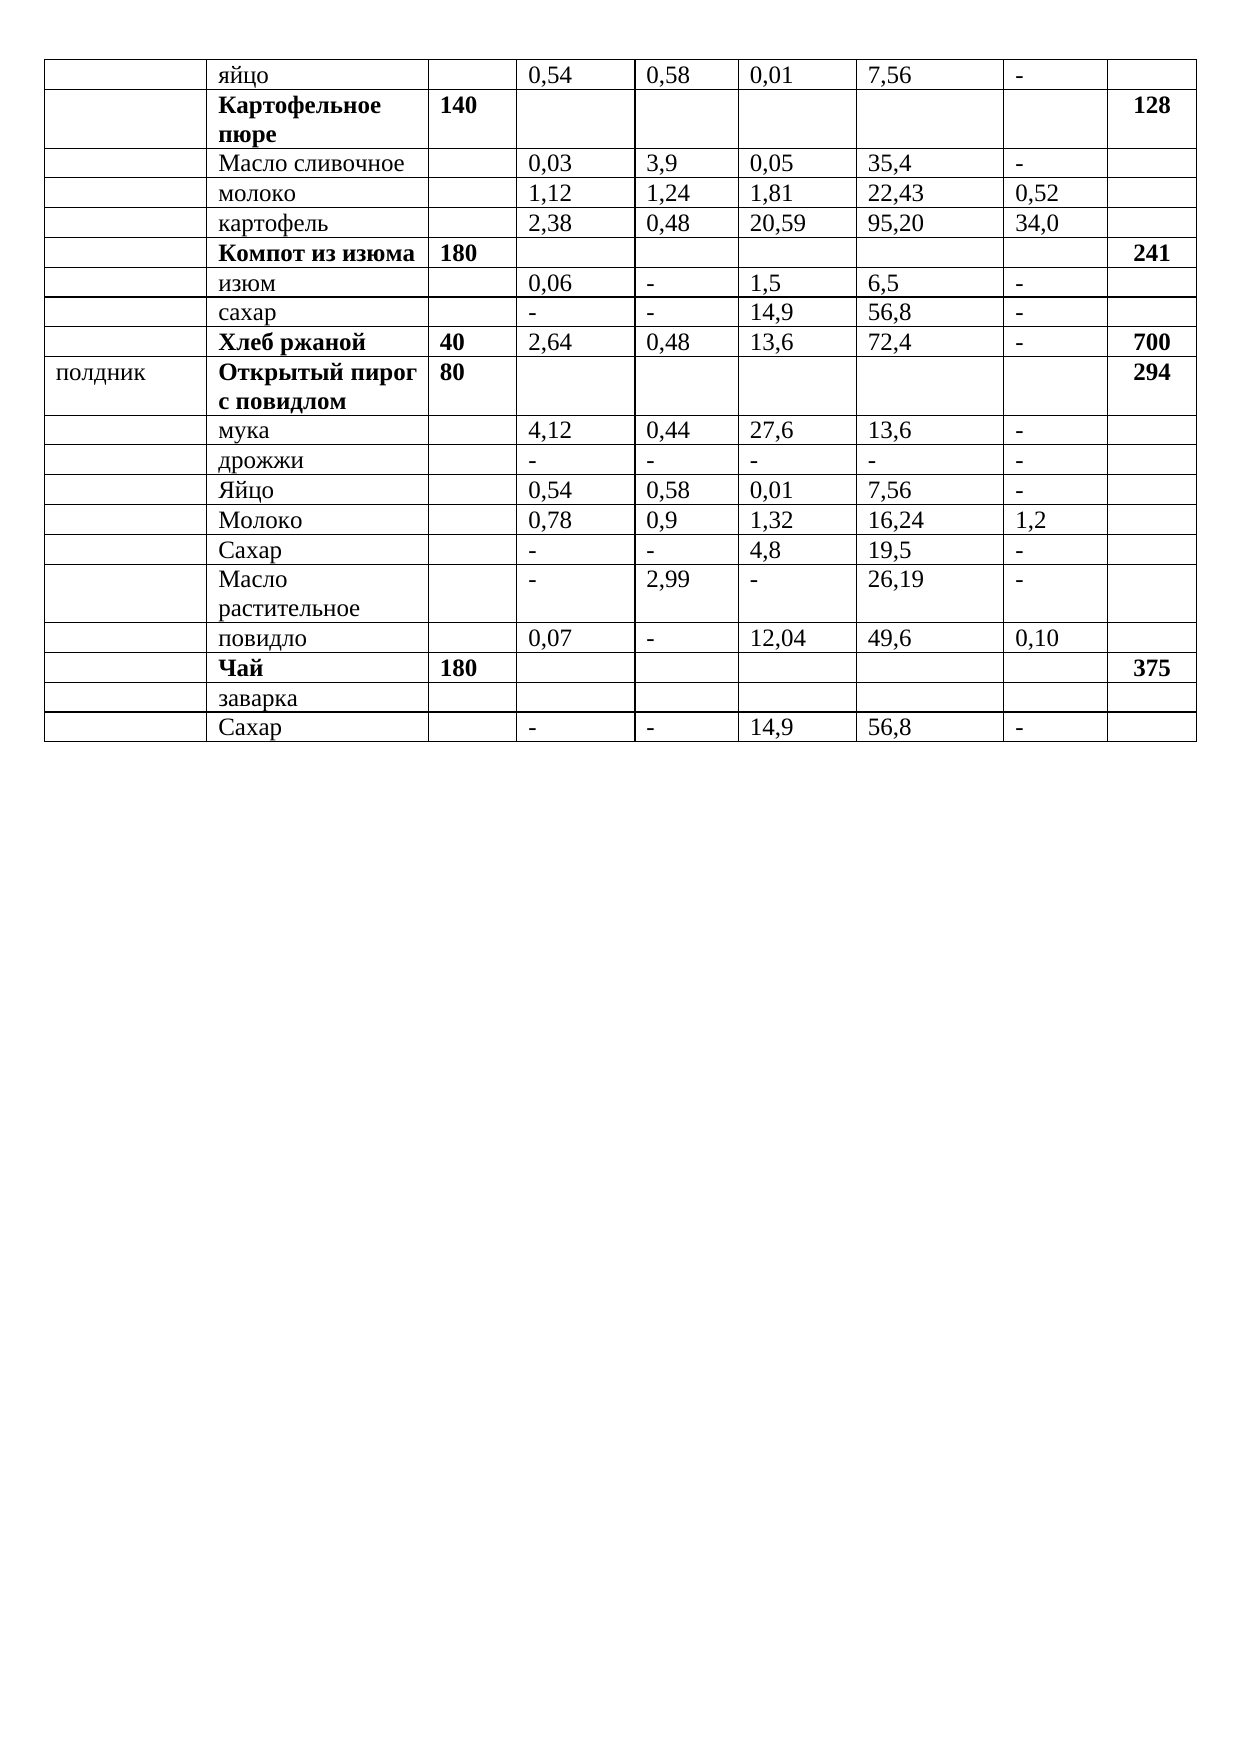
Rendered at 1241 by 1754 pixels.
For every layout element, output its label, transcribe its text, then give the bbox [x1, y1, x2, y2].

table_cell 7,56 [857, 475, 1003, 504]
table_cell [45, 505, 206, 534]
table_cell Масло растительное [207, 565, 428, 622]
table_cell 0,05 [739, 149, 856, 177]
table_cell Сахар [207, 535, 428, 563]
table_cell 0,58 [636, 60, 738, 89]
table_cell [1108, 445, 1196, 474]
table_cell - [517, 713, 634, 741]
table_cell [1108, 416, 1196, 444]
table_cell [1108, 475, 1196, 504]
table_cell [636, 90, 738, 147]
table_cell 0,03 [517, 149, 634, 177]
table_cell - [739, 445, 856, 474]
table_cell [1108, 683, 1196, 711]
table_cell Картофельное пюре [207, 90, 428, 147]
table_cell Масло сливочное [207, 149, 428, 177]
table_cell 0,01 [739, 60, 856, 89]
table_cell молоко [207, 178, 428, 207]
table_cell [1108, 535, 1196, 563]
table_cell 294 [1108, 357, 1196, 414]
table_cell [1004, 90, 1107, 147]
table_cell [45, 149, 206, 177]
table_cell - [517, 535, 634, 563]
table_cell - [1004, 327, 1107, 356]
table_cell 49,6 [857, 623, 1003, 652]
table_cell - [857, 445, 1003, 474]
table_cell [45, 178, 206, 207]
table_cell 20,59 [739, 208, 856, 237]
table_cell [517, 357, 634, 414]
table_cell [45, 683, 206, 711]
table_cell [45, 416, 206, 444]
table_cell [429, 60, 516, 89]
table_cell сахар [207, 298, 428, 326]
table_cell 56,8 [857, 298, 1003, 326]
table_cell 2,64 [517, 327, 634, 356]
table_cell 0,58 [636, 475, 738, 504]
table_cell - [1004, 445, 1107, 474]
table_cell [857, 653, 1003, 682]
table_cell 1,32 [739, 505, 856, 534]
table_cell [1108, 268, 1196, 296]
table_cell 1,5 [739, 268, 856, 296]
table_cell 0,48 [636, 208, 738, 237]
table_cell 34,0 [1004, 208, 1107, 237]
table_cell [1108, 713, 1196, 741]
table_cell [1108, 60, 1196, 89]
table_cell [636, 683, 738, 711]
table_cell [636, 653, 738, 682]
table_cell [45, 623, 206, 652]
table_cell - [636, 535, 738, 563]
table_cell мука [207, 416, 428, 444]
table_cell 0,9 [636, 505, 738, 534]
table_cell 1,2 [1004, 505, 1107, 534]
table_cell 40 [429, 327, 516, 356]
table_cell 7,56 [857, 60, 1003, 89]
table_cell 14,9 [739, 298, 856, 326]
table_cell 0,52 [1004, 178, 1107, 207]
table_cell Сахар [207, 713, 428, 741]
table_cell [739, 357, 856, 414]
table_cell 35,4 [857, 149, 1003, 177]
table_cell 128 [1108, 90, 1196, 147]
table_cell 0,44 [636, 416, 738, 444]
table_cell Открытый пирог с повидлом [207, 357, 428, 414]
table_cell 180 [429, 238, 516, 267]
table_cell 95,20 [857, 208, 1003, 237]
table_cell [429, 208, 516, 237]
table_cell [429, 149, 516, 177]
table_cell 14,9 [739, 713, 856, 741]
table_cell Яйцо [207, 475, 428, 504]
table_cell 4,8 [739, 535, 856, 563]
table_cell - [636, 268, 738, 296]
table_cell [45, 60, 206, 89]
table_cell [429, 565, 516, 622]
table_cell - [1004, 713, 1107, 741]
table_cell [45, 565, 206, 622]
table_cell 0,78 [517, 505, 634, 534]
table_cell - [636, 445, 738, 474]
table_cell [45, 268, 206, 296]
table_cell [1108, 623, 1196, 652]
table_cell - [1004, 268, 1107, 296]
table_cell - [1004, 149, 1107, 177]
table_cell 72,4 [857, 327, 1003, 356]
table_cell полдник [45, 357, 206, 414]
table_cell [739, 653, 856, 682]
table_cell 3,9 [636, 149, 738, 177]
table_cell - [1004, 298, 1107, 326]
table_cell [429, 623, 516, 652]
table_cell 4,12 [517, 416, 634, 444]
table_cell Хлеб ржаной [207, 327, 428, 356]
table_cell [1004, 653, 1107, 682]
table_cell дрожжи [207, 445, 428, 474]
table_cell - [636, 713, 738, 741]
table_cell [517, 90, 634, 147]
table_cell - [517, 445, 634, 474]
table_cell [1004, 238, 1107, 267]
table_cell [45, 445, 206, 474]
table_cell 27,6 [739, 416, 856, 444]
table_cell - [1004, 60, 1107, 89]
table_cell 2,99 [636, 565, 738, 622]
table_cell 12,04 [739, 623, 856, 652]
table_cell [739, 90, 856, 147]
table_cell [45, 713, 206, 741]
table_cell - [636, 623, 738, 652]
table_cell 0,54 [517, 475, 634, 504]
table_cell 140 [429, 90, 516, 147]
table_cell 80 [429, 357, 516, 414]
table_cell [1108, 565, 1196, 622]
table_cell 700 [1108, 327, 1196, 356]
table_cell 13,6 [857, 416, 1003, 444]
table_cell [1108, 208, 1196, 237]
table_cell [636, 238, 738, 267]
table_cell [739, 238, 856, 267]
table_cell 241 [1108, 238, 1196, 267]
table_cell Чай [207, 653, 428, 682]
table_cell [45, 653, 206, 682]
table_cell 6,5 [857, 268, 1003, 296]
table_cell 1,12 [517, 178, 634, 207]
table_cell 0,48 [636, 327, 738, 356]
table_cell [45, 238, 206, 267]
table_cell [429, 416, 516, 444]
table_cell изюм [207, 268, 428, 296]
table_cell [517, 238, 634, 267]
table_cell [517, 683, 634, 711]
table_cell 16,24 [857, 505, 1003, 534]
table_cell 0,54 [517, 60, 634, 89]
table_cell [429, 298, 516, 326]
table_cell [45, 208, 206, 237]
table_cell 1,81 [739, 178, 856, 207]
table_cell 375 [1108, 653, 1196, 682]
table_cell 180 [429, 653, 516, 682]
table_cell 0,07 [517, 623, 634, 652]
table_cell [429, 475, 516, 504]
table_cell - [517, 298, 634, 326]
table_cell - [1004, 565, 1107, 622]
table_cell [1108, 178, 1196, 207]
table_cell [45, 90, 206, 147]
table_cell [517, 653, 634, 682]
table_cell [429, 683, 516, 711]
table_cell [857, 90, 1003, 147]
table_cell 0,10 [1004, 623, 1107, 652]
table_cell 0,01 [739, 475, 856, 504]
table_cell 19,5 [857, 535, 1003, 563]
table_cell [45, 535, 206, 563]
table_cell [45, 475, 206, 504]
table_cell [857, 238, 1003, 267]
table_cell [1004, 683, 1107, 711]
table_cell [429, 505, 516, 534]
table_cell - [1004, 475, 1107, 504]
table_cell [1004, 357, 1107, 414]
table_cell [45, 298, 206, 326]
table_cell [429, 445, 516, 474]
table_cell [1108, 149, 1196, 177]
table_cell Компот из изюма [207, 238, 428, 267]
table_cell [45, 327, 206, 356]
table_cell - [636, 298, 738, 326]
table_cell 13,6 [739, 327, 856, 356]
table_cell [1108, 298, 1196, 326]
table_cell [636, 357, 738, 414]
table_cell - [739, 565, 856, 622]
table_cell 26,19 [857, 565, 1003, 622]
table_cell [429, 268, 516, 296]
table_cell [739, 683, 856, 711]
table_cell - [517, 565, 634, 622]
table_cell [429, 713, 516, 741]
table_cell 56,8 [857, 713, 1003, 741]
table_cell 1,24 [636, 178, 738, 207]
table_cell повидло [207, 623, 428, 652]
table_cell 0,06 [517, 268, 634, 296]
table_cell - [1004, 535, 1107, 563]
table_cell картофель [207, 208, 428, 237]
table_cell яйцо [207, 60, 428, 89]
table_cell 22,43 [857, 178, 1003, 207]
table_cell [1108, 505, 1196, 534]
table_cell - [1004, 416, 1107, 444]
table_cell [857, 683, 1003, 711]
table_cell Молоко [207, 505, 428, 534]
table_cell [429, 178, 516, 207]
table_cell 2,38 [517, 208, 634, 237]
table_cell [857, 357, 1003, 414]
table_cell заварка [207, 683, 428, 711]
table_cell [429, 535, 516, 563]
